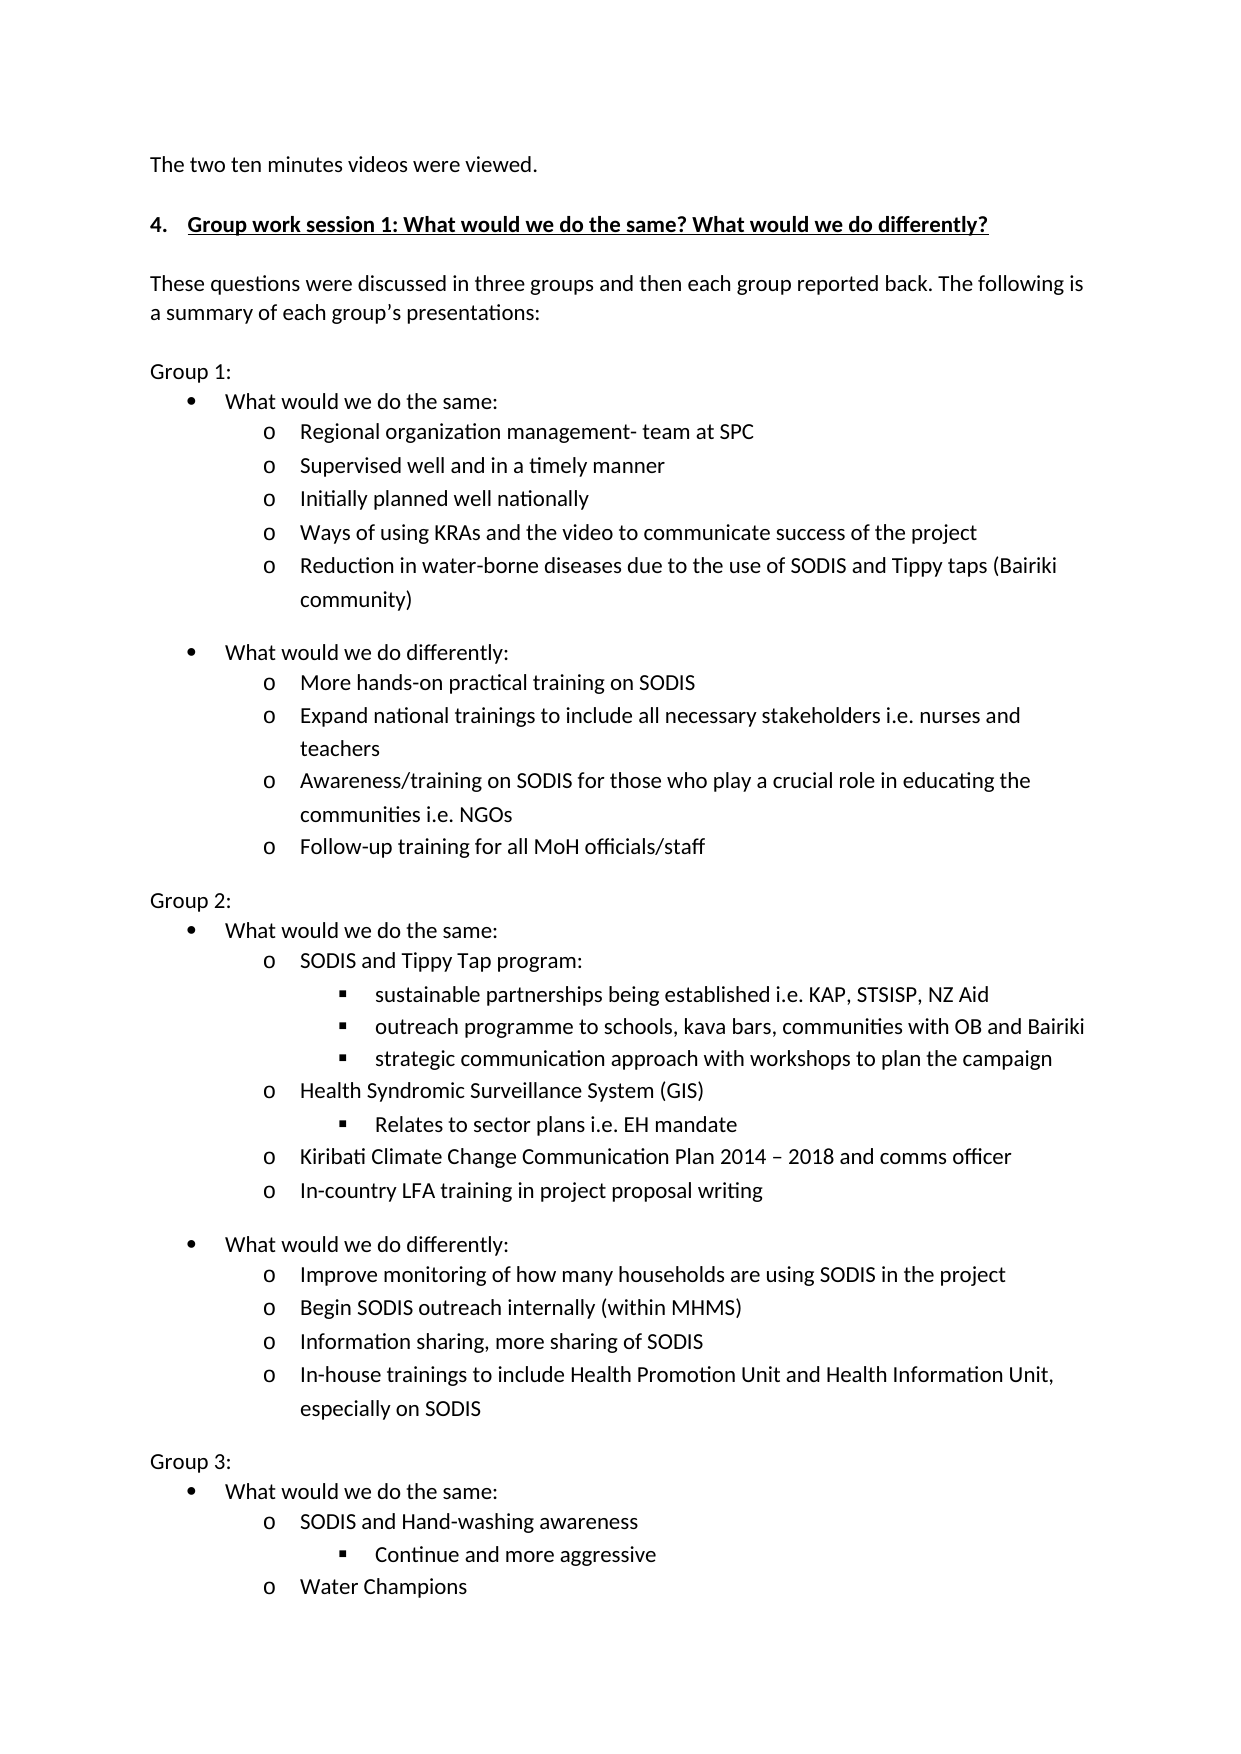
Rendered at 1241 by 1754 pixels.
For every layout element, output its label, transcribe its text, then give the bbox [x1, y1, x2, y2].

list outreach programme to schools, kava bars, communities with OB and Bairiki [337, 1012, 1090, 1040]
list What would we do the same: [187, 916, 1090, 944]
list Initially planned well nationally [262, 484, 1090, 513]
text The two ten minutes videos were viewed. [150, 150, 1090, 178]
list Follow-up training for all MoH officials/staff [262, 832, 1090, 861]
list Relates to sector plans i.e. EH mandate [337, 1110, 1090, 1138]
list sustainable partnerships being established i.e. KAP, STSISP, NZ Aid [337, 980, 1090, 1008]
list Reduction in water-borne diseases due to the use of SODIS and Tippy taps (Bairiki community) [262, 551, 1090, 613]
list Expand national trainings to include all necessary stakeholders i.e. nurses and teachers [262, 701, 1090, 762]
list Awareness/training on SODIS for those who play a crucial role in educating the communities i.e. NGOs [262, 767, 1090, 828]
list Kiribati Climate Change Communication Plan 2014 – 2018 and comms officer [262, 1142, 1090, 1171]
list In-house trainings to include Health Promotion Unit and Health Information Unit, especially on SODIS [262, 1361, 1090, 1422]
list Health Syndromic Surveillance System (GIS) [262, 1076, 1090, 1106]
list SODIS and Hand-washing awareness [262, 1507, 1090, 1536]
list Continue and more aggressive [337, 1540, 1090, 1568]
list What would we do the same: [187, 1477, 1090, 1505]
list Begin SODIS outreach internally (within MHMS) [262, 1293, 1090, 1323]
list What would we do differently: [187, 1230, 1090, 1258]
list Improve monitoring of how many households are using SODIS in the project [262, 1260, 1090, 1289]
list Regional organization management- team at SPC [262, 417, 1090, 446]
list Information sharing, more sharing of SODIS [262, 1327, 1090, 1356]
list What would we do the same: [187, 387, 1090, 415]
list strategic communication approach with workshops to plan the campaign [337, 1044, 1090, 1072]
list Ways of using KRAs and the video to communicate success of the project [262, 518, 1090, 547]
text Group 1: [150, 357, 1090, 385]
text Group 2: [150, 887, 1090, 914]
list Water Champions [262, 1572, 1090, 1602]
list In-country LFA training in project proposal writing [262, 1176, 1090, 1205]
list What would we do differently: [187, 638, 1090, 666]
list Supervised well and in a timely manner [262, 451, 1090, 480]
list SODIS and Tippy Tap program: [262, 946, 1090, 976]
text Group 3: [150, 1447, 1090, 1475]
list More hands-on practical training on SODIS [262, 668, 1090, 697]
list Group work session 1: What would we do the same? What would we do differently? [150, 210, 1090, 238]
text These questions were discussed in three groups and then each group reported back. The following is a summary of each group’s presentations: [150, 269, 1090, 326]
